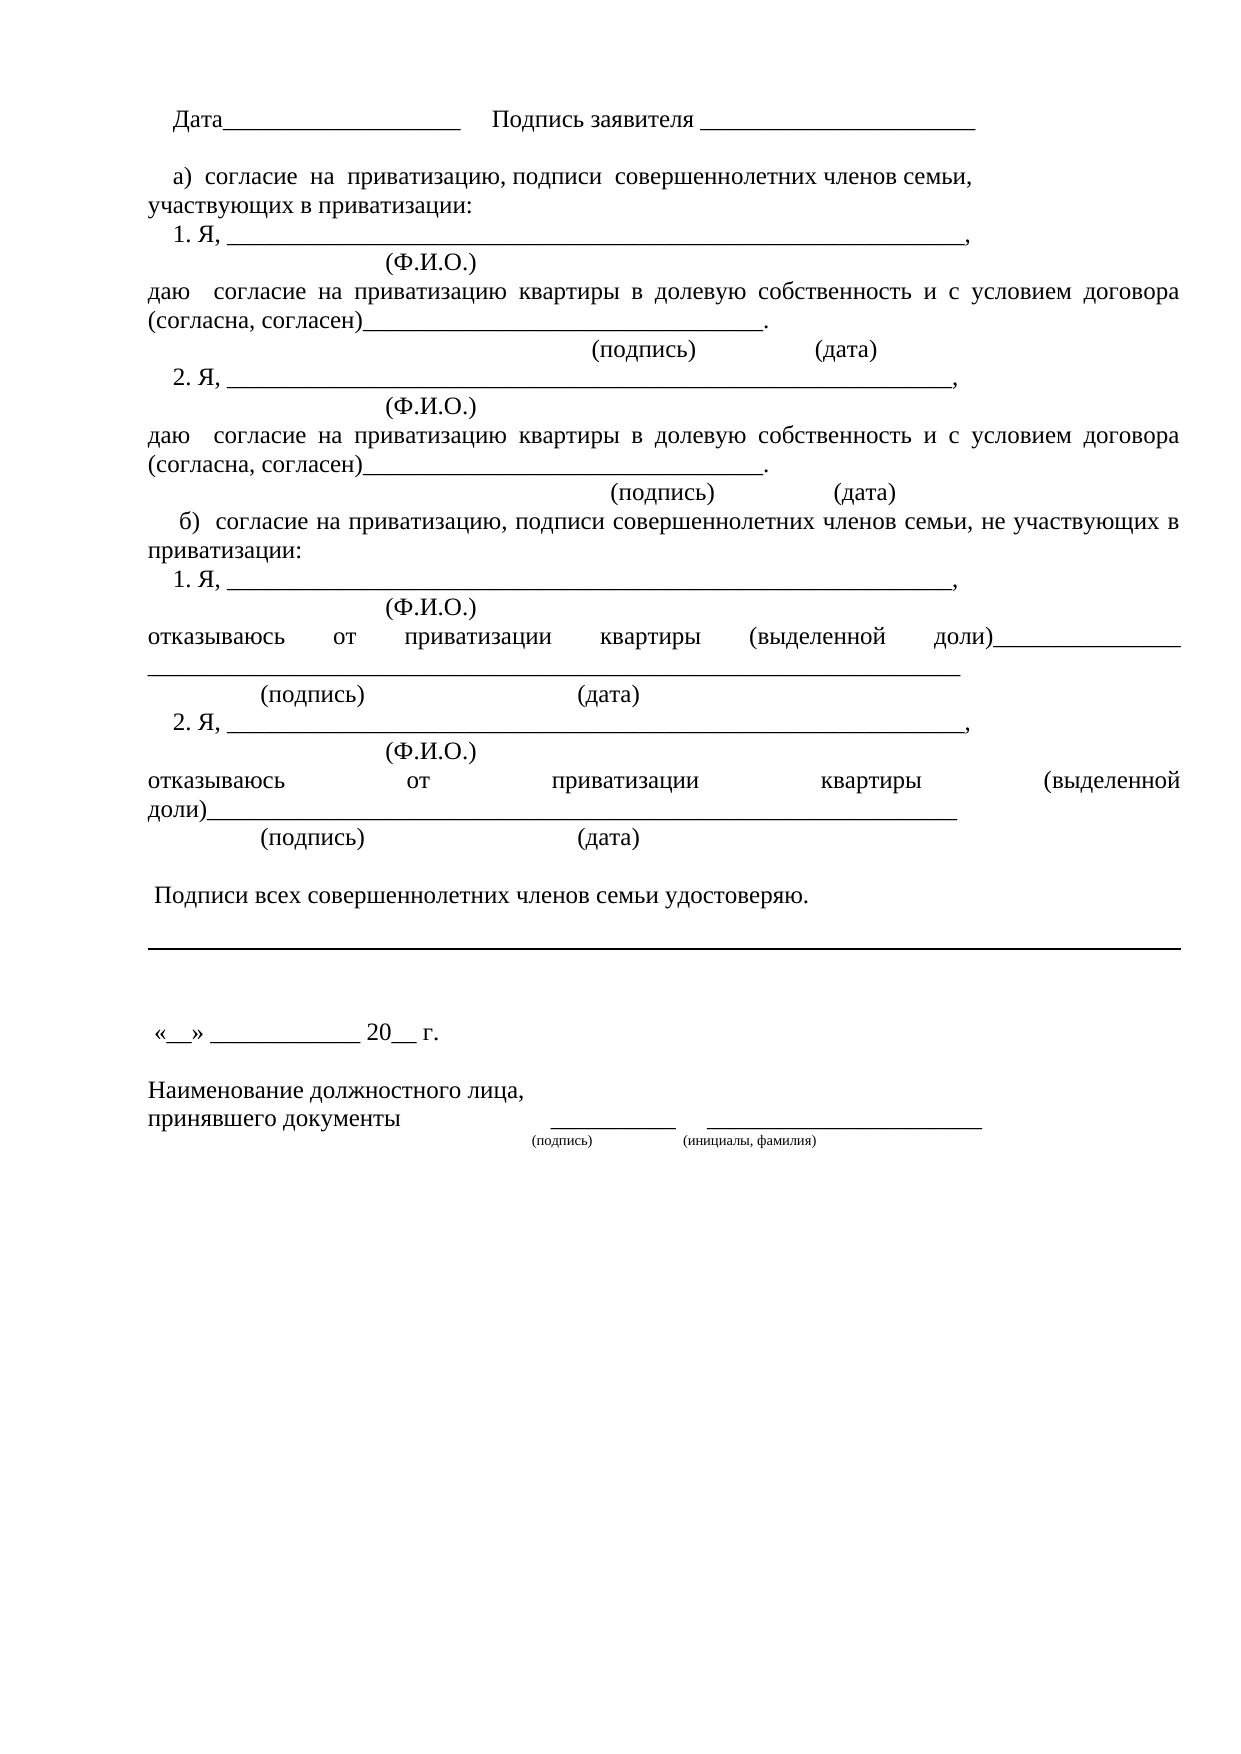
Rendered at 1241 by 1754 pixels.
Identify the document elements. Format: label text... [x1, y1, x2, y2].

text «__» ____________ 20__ г. [148, 1017, 1181, 1046]
text 2. Я, ___________________________________________________________, [148, 707, 1181, 736]
text б) согласие на приватизацию, подписи совершеннолетних членов семьи, не участвующих в приватизации: [148, 506, 1181, 564]
text (Ф.И.О.) [148, 391, 1181, 420]
text 1. Я, ___________________________________________________________, [148, 219, 1181, 247]
text (подпись) (инициалы, фамилия) [148, 1132, 1181, 1161]
text (подпись) (дата) [148, 822, 1181, 851]
text отказываюсь от приватизации квартиры (выделенной доли)____________________________________________________________ [148, 765, 1181, 822]
text (Ф.И.О.) [148, 247, 1181, 276]
text принявшего документы __________ ______________________ [148, 1103, 1181, 1132]
text Подписи всех совершеннолетних членов семьи удостоверяю. [148, 880, 1181, 909]
text даю согласие на приватизацию квартиры в долевую собственность и с условием договора (согласна, согласен)________________________________. [148, 276, 1181, 334]
text 1. Я, __________________________________________________________, [148, 564, 1181, 592]
text даю согласие на приватизацию квартиры в долевую собственность и с условием договора (согласна, согласен)________________________________. [148, 420, 1181, 477]
text Наименование должностного лица, [148, 1075, 1181, 1103]
text участвующих в приватизации: [148, 190, 1181, 219]
text Дата___________________ Подпись заявителя ______________________ [148, 104, 1181, 132]
text отказываюсь от приватизации квартиры (выделенной доли)_______________ _________________________________________________________________ [148, 621, 1181, 679]
text (подпись) (дата) [148, 477, 1181, 506]
text (Ф.И.О.) [148, 592, 1181, 621]
text (подпись) (дата) [148, 679, 1181, 707]
text 2. Я, __________________________________________________________, [148, 362, 1181, 391]
text (Ф.И.О.) [148, 736, 1181, 765]
text (подпись) (дата) [148, 334, 1181, 362]
text а) согласие на приватизацию, подписи совершеннолетних членов семьи, [148, 161, 1181, 190]
